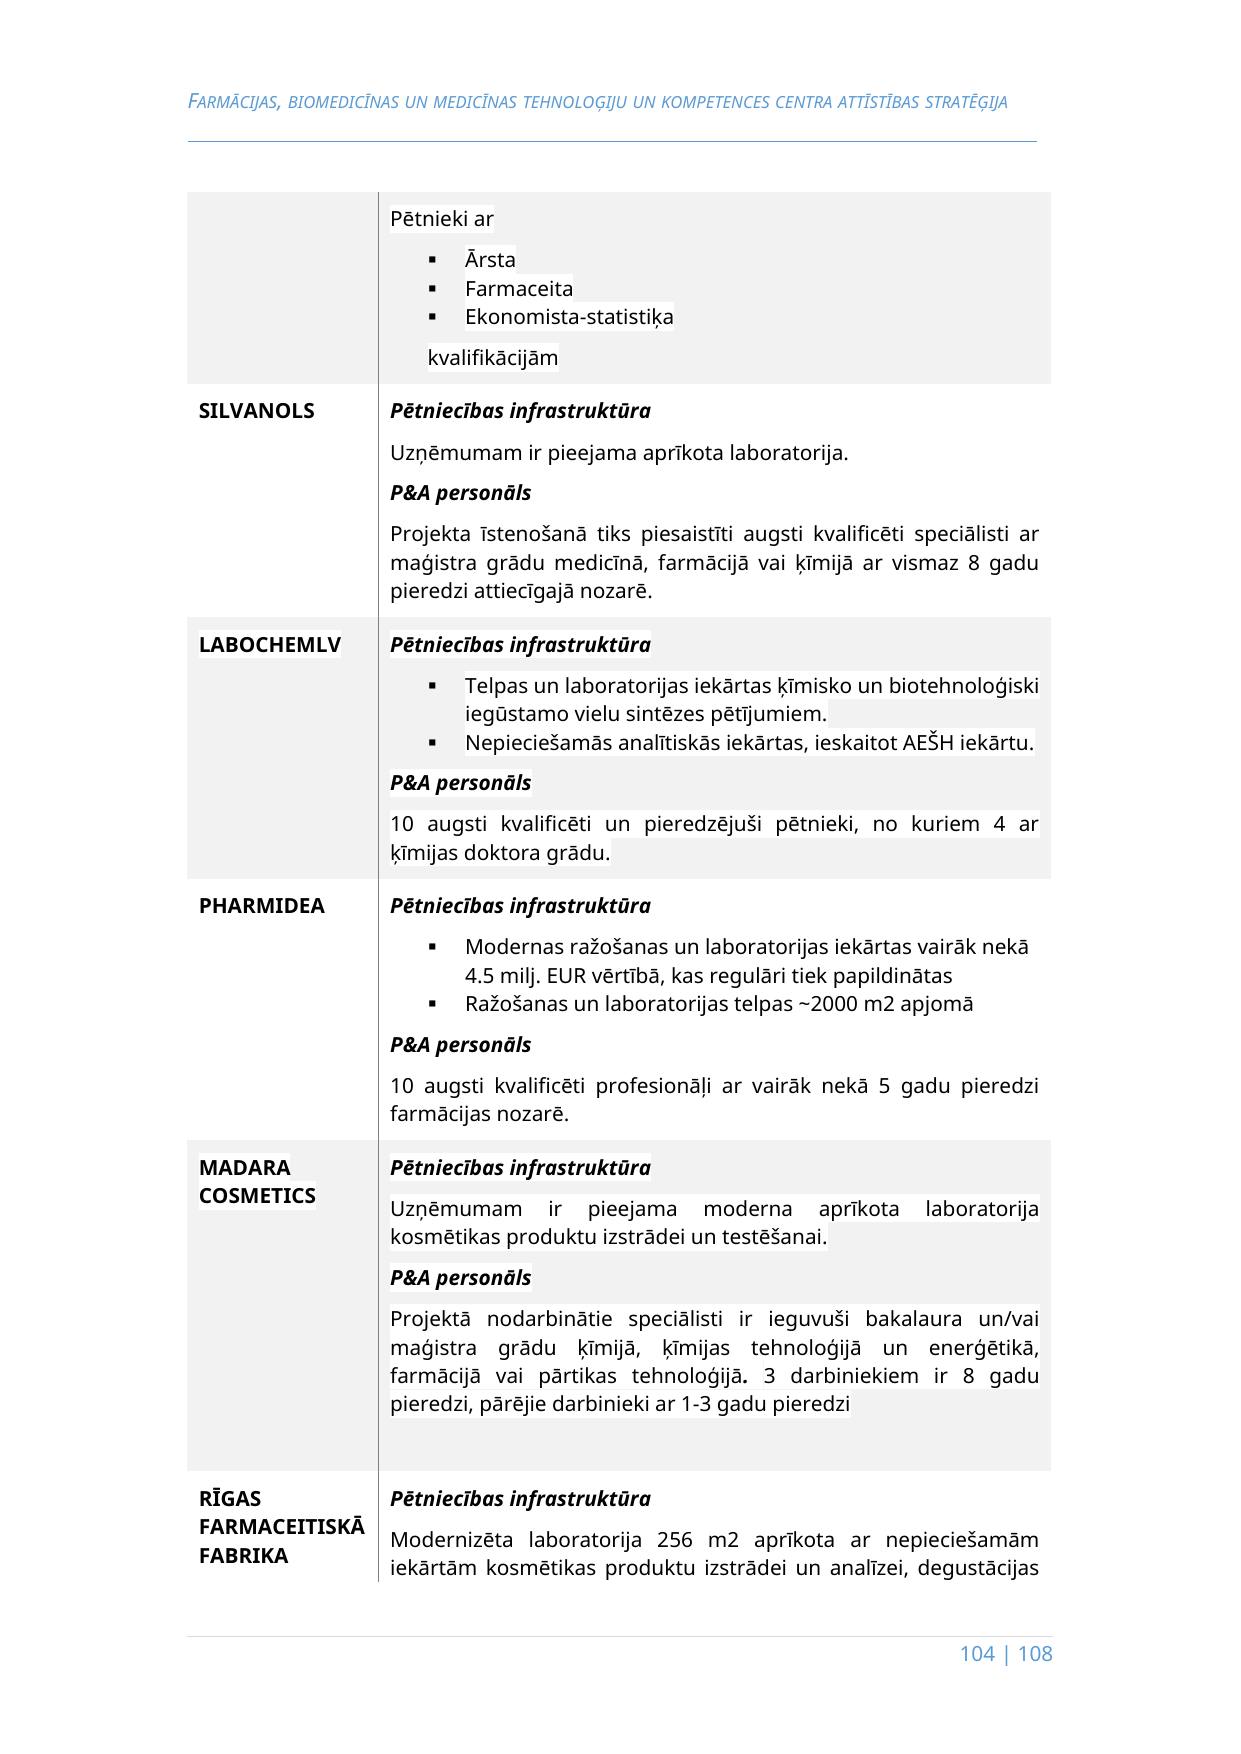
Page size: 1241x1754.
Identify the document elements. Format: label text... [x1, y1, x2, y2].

table_cell LabochemLV [187, 617, 378, 879]
table_cell Madara Cosmetics [187, 1140, 378, 1471]
table_cell Silvanols [187, 384, 378, 617]
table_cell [379, 192, 1051, 384]
table_cell Pētniecības infrastruktūra Modernas ražošanas un laboratorijas iekārtas vairāk nekā 4.5 milj. EUR vērtībā, kas regulāri tiek papildinātas Ražošanas un laboratorijas telpas ~2000 m2 apjomā P&A personāls 10 augsti kvalificēti profesionāļi ar vairāk nekā 5 gadu pieredzi farmācijas nozarē. [379, 879, 1051, 1140]
table_cell Pharmidea [187, 879, 378, 1140]
table_cell Pētniecības infrastruktūra Uzņēmumam ir pieejama aprīkota laboratorija. P&A personāls Projekta īstenošanā tiks piesaistīti augsti kvalificēti speciālisti ar maģistra grādu medicīnā, farmācijā vai ķīmijā ar vismaz 8 gadu pieredzi attiecīgajā nozarē. [379, 384, 1051, 617]
table_cell AD Smart [187, 192, 378, 384]
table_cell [379, 1471, 1051, 1582]
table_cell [187, 1471, 378, 1582]
table_cell Pētniecības infrastruktūra Uzņēmumam ir pieejama moderna aprīkota laboratorija kosmētikas produktu izstrādei un testēšanai. P&A personāls Projektā nodarbinātie speciālisti ir ieguvuši bakalaura un/vai maģistra grādu ķīmijā, ķīmijas tehnoloģijā un enerģētikā, farmācijā vai pārtikas tehnoloģijā. 3 darbiniekiem ir 8 gadu pieredzi, pārējie darbinieki ar 1-3 gadu pieredzi [379, 1140, 1051, 1471]
table_cell Pētniecības infrastruktūra Telpas un laboratorijas iekārtas ķīmisko un biotehnoloģiski iegūstamo vielu sintēzes pētījumiem. Nepieciešamās analītiskās iekārtas, ieskaitot AEŠH iekārtu. P&A personāls 10 augsti kvalificēti un pieredzējuši pētnieki, no kuriem 4 ar ķīmijas doktora grādu. [379, 617, 1051, 879]
